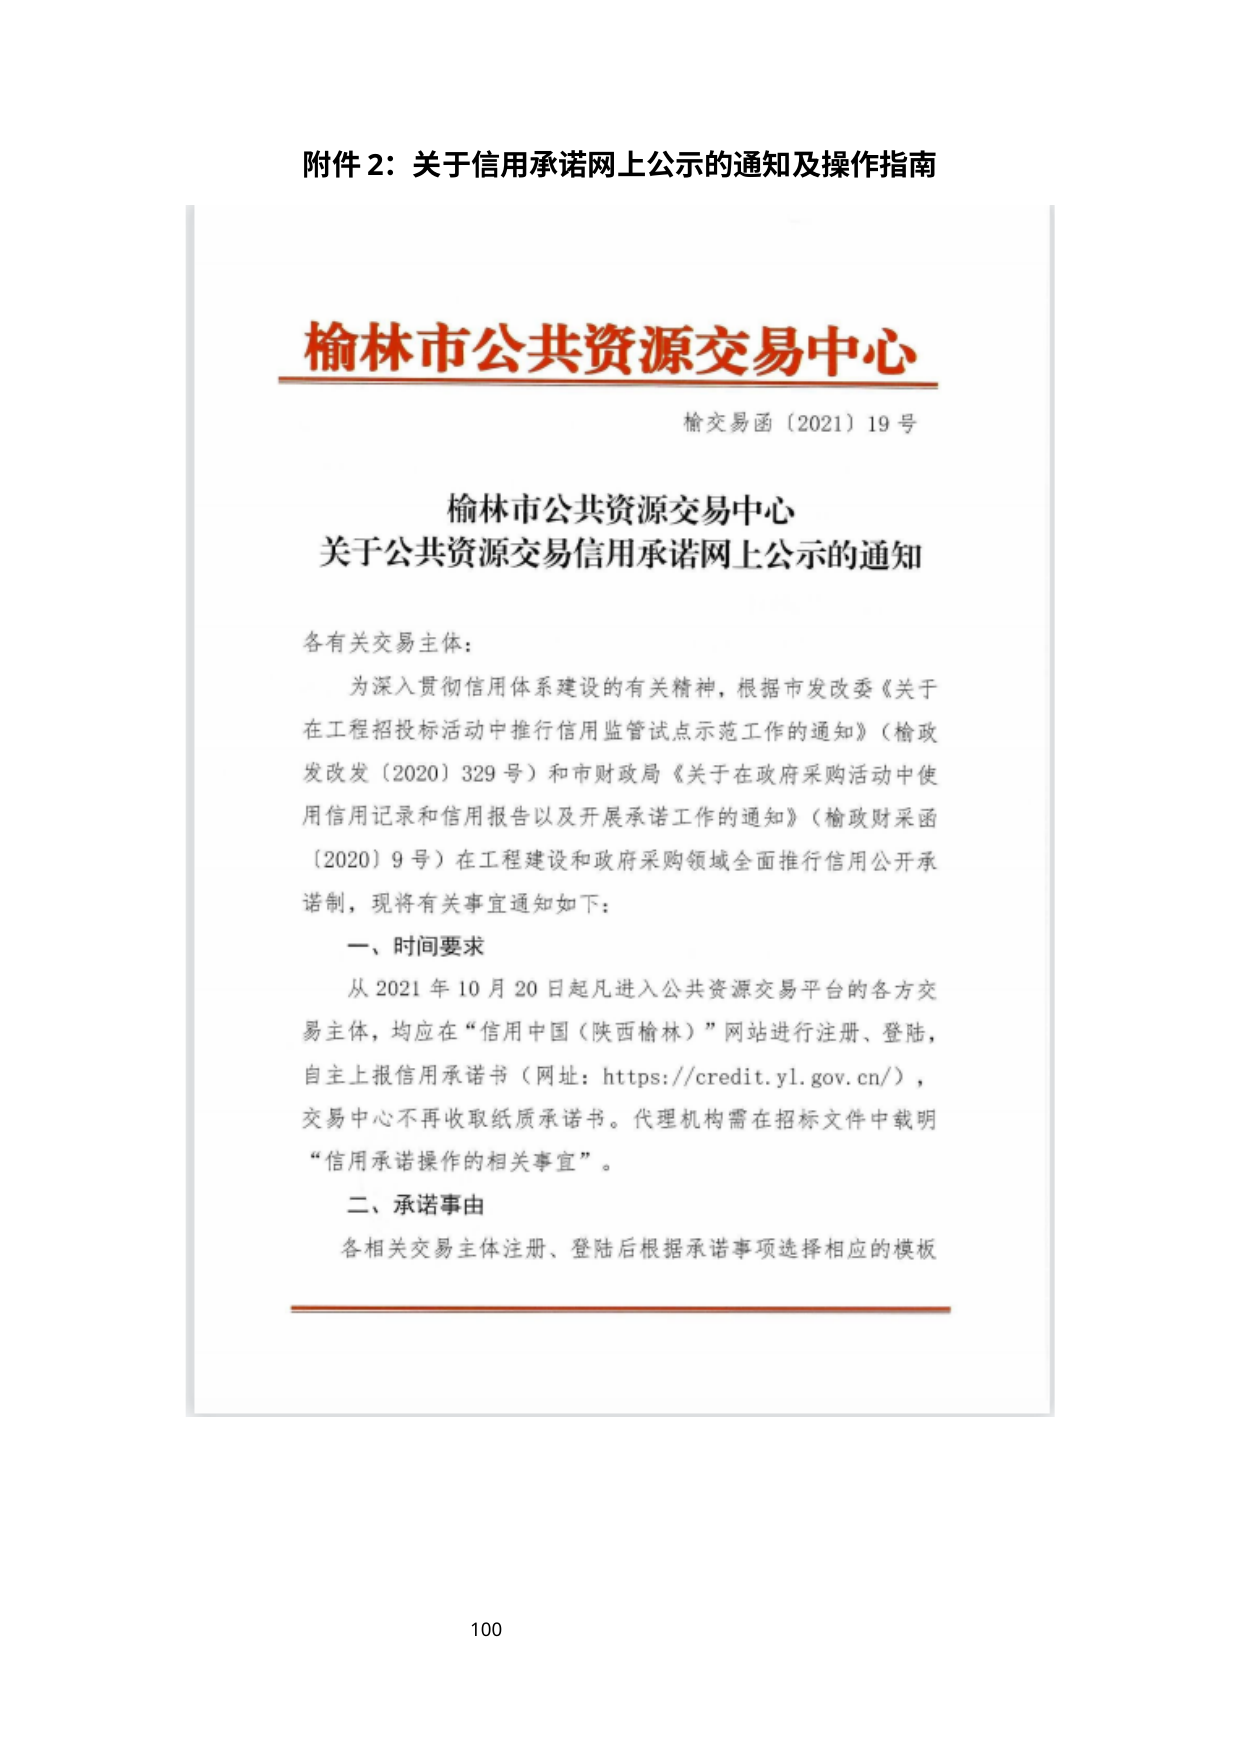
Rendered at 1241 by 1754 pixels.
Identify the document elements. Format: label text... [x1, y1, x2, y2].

subtitle 附件2：关于信用承诺网上公示的通知及操作指南 [142, 142, 1098, 184]
picture [185, 205, 1055, 1417]
